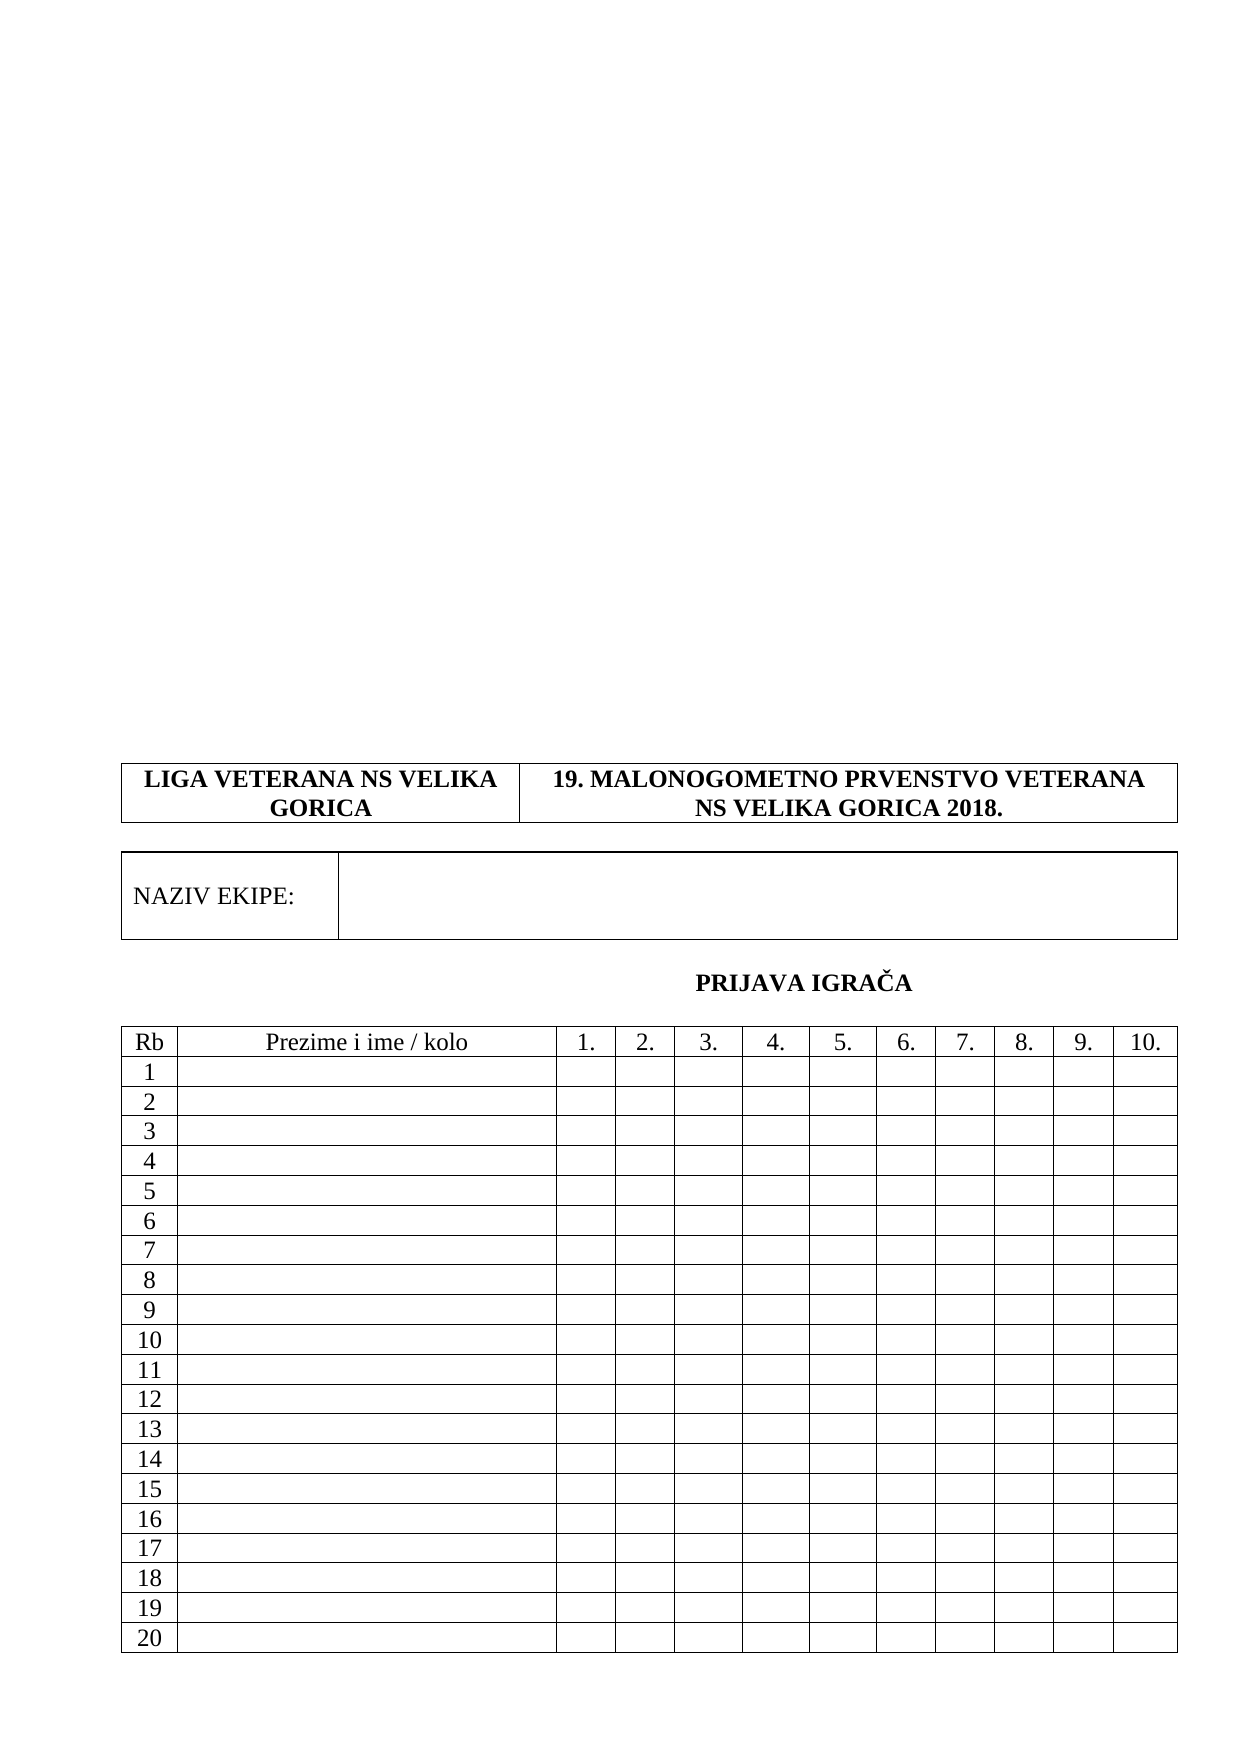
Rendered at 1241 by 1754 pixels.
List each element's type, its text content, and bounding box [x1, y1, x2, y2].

table_cell 18 [122, 1563, 177, 1592]
table_header 10. [1114, 1027, 1177, 1056]
table_cell [1054, 1414, 1113, 1443]
table_cell [1054, 1563, 1113, 1592]
table_cell [1114, 1295, 1177, 1324]
table_cell [616, 1236, 674, 1264]
table_cell 15 [122, 1474, 177, 1503]
table_cell [557, 1087, 615, 1115]
table_cell [936, 1534, 994, 1562]
table_cell [743, 1176, 809, 1205]
table_cell [995, 1146, 1053, 1175]
table_cell [936, 1295, 994, 1324]
table_cell [675, 1474, 742, 1503]
table_cell [743, 1116, 809, 1145]
table_cell [675, 1087, 742, 1115]
table_header 1. [557, 1027, 615, 1056]
table_cell [995, 1563, 1053, 1592]
table_cell [616, 1325, 674, 1354]
table_cell [557, 1474, 615, 1503]
table_cell [810, 1593, 876, 1622]
table_cell [877, 1206, 935, 1234]
table_cell [557, 1623, 615, 1652]
table_cell [743, 1057, 809, 1086]
table_cell [675, 1206, 742, 1234]
table_cell [1054, 1444, 1113, 1473]
table_cell [810, 1563, 876, 1592]
table_cell [616, 1414, 674, 1443]
table_cell [1114, 1355, 1177, 1383]
table_cell [675, 1623, 742, 1652]
table_cell [877, 1414, 935, 1443]
table_cell [1114, 1444, 1177, 1473]
table_cell [995, 1087, 1053, 1115]
text PRIJAVA IGRAČA [133, 968, 1167, 997]
table_cell 8 [122, 1265, 177, 1294]
table_cell [877, 1087, 935, 1115]
table_cell [743, 1534, 809, 1562]
table_cell [557, 1057, 615, 1086]
table_cell [743, 1295, 809, 1324]
table_cell [1054, 1265, 1113, 1294]
table_cell [675, 1176, 742, 1205]
table_cell [995, 1385, 1053, 1413]
table_cell [675, 1265, 742, 1294]
table_cell [877, 1325, 935, 1354]
table_cell [557, 1236, 615, 1264]
table_cell [616, 1623, 674, 1652]
table_cell [675, 1504, 742, 1532]
table_cell [743, 1623, 809, 1652]
table_cell [616, 1146, 674, 1175]
table_cell [1114, 1265, 1177, 1294]
table_cell [810, 1295, 876, 1324]
table_cell [178, 1385, 556, 1413]
table_cell [936, 1623, 994, 1652]
table_cell [995, 1474, 1053, 1503]
table_cell [936, 1414, 994, 1443]
table_cell [877, 1593, 935, 1622]
table_cell [936, 1176, 994, 1205]
table_cell [743, 1355, 809, 1383]
table_cell [743, 1414, 809, 1443]
table_cell [178, 1265, 556, 1294]
table_cell [1114, 1623, 1177, 1652]
table_cell [557, 1295, 615, 1324]
table_cell [743, 1444, 809, 1473]
table_cell [810, 1236, 876, 1264]
table_cell [557, 1206, 615, 1234]
table_cell [810, 1414, 876, 1443]
table_cell [178, 1593, 556, 1622]
table_cell [1054, 1504, 1113, 1532]
table_cell [557, 1504, 615, 1532]
table_cell [675, 1057, 742, 1086]
table_header NAZIV EKIPE: [122, 853, 338, 939]
table_cell [995, 1534, 1053, 1562]
table_cell [1114, 1474, 1177, 1503]
table_cell [995, 1414, 1053, 1443]
table_cell [1054, 1623, 1113, 1652]
table_header 9. [1054, 1027, 1113, 1056]
table_cell [178, 1563, 556, 1592]
table_cell [616, 1206, 674, 1234]
table_cell [743, 1593, 809, 1622]
table_cell [877, 1176, 935, 1205]
table_cell [557, 1444, 615, 1473]
table_cell 14 [122, 1444, 177, 1473]
table_cell [1114, 1146, 1177, 1175]
table_cell 1 [122, 1057, 177, 1086]
table_cell [557, 1593, 615, 1622]
table_cell [936, 1385, 994, 1413]
table_cell [810, 1623, 876, 1652]
table_cell [936, 1563, 994, 1592]
table_cell [675, 1444, 742, 1473]
table_cell [557, 1385, 615, 1413]
table_cell [616, 1504, 674, 1532]
table_cell [877, 1355, 935, 1383]
table_cell [936, 1057, 994, 1086]
table_cell [557, 1116, 615, 1145]
table_cell [1054, 1593, 1113, 1622]
table_cell [557, 1563, 615, 1592]
table_cell [178, 1534, 556, 1562]
table_cell 4 [122, 1146, 177, 1175]
table_cell [810, 1265, 876, 1294]
table_cell [675, 1146, 742, 1175]
table_cell [936, 1206, 994, 1234]
table_cell [810, 1146, 876, 1175]
table_cell [616, 1057, 674, 1086]
table_cell [995, 1206, 1053, 1234]
table_cell [743, 1265, 809, 1294]
table_cell [1054, 1534, 1113, 1562]
table_cell [178, 1236, 556, 1264]
table_cell [1114, 1385, 1177, 1413]
table_cell [1054, 1116, 1113, 1145]
table_cell [616, 1563, 674, 1592]
table_cell [877, 1236, 935, 1264]
table_cell [810, 1385, 876, 1413]
table_cell [1114, 1504, 1177, 1532]
table_cell [675, 1414, 742, 1443]
table_cell [743, 1236, 809, 1264]
table_cell [877, 1116, 935, 1145]
table_cell 9 [122, 1295, 177, 1324]
table_cell 2 [122, 1087, 177, 1115]
table_cell [936, 1355, 994, 1383]
table_header Rb [122, 1027, 177, 1056]
table_cell [178, 1176, 556, 1205]
table_cell [1054, 1057, 1113, 1086]
table_cell [178, 1355, 556, 1383]
table_cell [743, 1385, 809, 1413]
table_cell [1054, 1176, 1113, 1205]
table_cell [1114, 1414, 1177, 1443]
table_header Prezime i ime / kolo [178, 1027, 556, 1056]
table_cell [995, 1444, 1053, 1473]
table_cell [616, 1355, 674, 1383]
table_cell [675, 1325, 742, 1354]
table_cell [675, 1295, 742, 1324]
table_cell [557, 1325, 615, 1354]
table_cell [1054, 1087, 1113, 1115]
table_cell 12 [122, 1385, 177, 1413]
table_cell [810, 1206, 876, 1234]
table_cell [178, 1087, 556, 1115]
table_cell [743, 1563, 809, 1592]
table_cell [1114, 1057, 1177, 1086]
table_cell [877, 1295, 935, 1324]
table_cell [675, 1116, 742, 1145]
table_cell [675, 1593, 742, 1622]
table_cell [877, 1504, 935, 1532]
table_cell [616, 1385, 674, 1413]
table_cell [1054, 1355, 1113, 1383]
table_cell [936, 1474, 994, 1503]
table_cell [557, 1146, 615, 1175]
table_cell [936, 1236, 994, 1264]
table_cell 7 [122, 1236, 177, 1264]
table_cell [178, 1325, 556, 1354]
table_cell [675, 1385, 742, 1413]
table_cell [877, 1146, 935, 1175]
table_cell [995, 1057, 1053, 1086]
table_cell [616, 1444, 674, 1473]
table_cell 10 [122, 1325, 177, 1354]
table_cell [1114, 1087, 1177, 1115]
table_cell 6 [122, 1206, 177, 1234]
table_cell [936, 1325, 994, 1354]
table_cell [743, 1206, 809, 1234]
table_cell [675, 1534, 742, 1562]
table_cell [616, 1265, 674, 1294]
table_cell 5 [122, 1176, 177, 1205]
table_cell [616, 1176, 674, 1205]
table_cell [675, 1355, 742, 1383]
table_header [339, 853, 1177, 939]
table_cell [557, 1265, 615, 1294]
table_cell [743, 1504, 809, 1532]
table_cell [557, 1414, 615, 1443]
table_cell [557, 1355, 615, 1383]
table_cell [810, 1176, 876, 1205]
table_cell [557, 1176, 615, 1205]
table_cell [616, 1534, 674, 1562]
table_header LIGA VETERANA NS VELIKA GORICA [122, 764, 519, 822]
table_cell [178, 1206, 556, 1234]
table_cell [877, 1623, 935, 1652]
table_cell [936, 1504, 994, 1532]
table_cell [1114, 1176, 1177, 1205]
table_cell [1114, 1206, 1177, 1234]
table_cell 3 [122, 1116, 177, 1145]
table_cell 16 [122, 1504, 177, 1532]
table_cell [178, 1504, 556, 1532]
table_cell [995, 1265, 1053, 1294]
table_cell [995, 1504, 1053, 1532]
table_cell [178, 1295, 556, 1324]
table_cell 13 [122, 1414, 177, 1443]
table_header 19. MALONOGOMETNO PRVENSTVO VETERANA NS VELIKA GORICA 2018. [520, 764, 1177, 822]
table_cell [743, 1146, 809, 1175]
table_header 3. [675, 1027, 742, 1056]
table_cell [810, 1534, 876, 1562]
table_cell [1054, 1236, 1113, 1264]
table_cell [178, 1474, 556, 1503]
table_cell [877, 1385, 935, 1413]
table_cell [810, 1504, 876, 1532]
table_header 5. [810, 1027, 876, 1056]
table_cell 20 [122, 1623, 177, 1652]
table_cell [877, 1563, 935, 1592]
table_cell [1114, 1325, 1177, 1354]
table_cell [995, 1355, 1053, 1383]
table_cell [877, 1444, 935, 1473]
table_cell [743, 1474, 809, 1503]
table_cell [675, 1236, 742, 1264]
table_cell [743, 1087, 809, 1115]
table_cell [995, 1236, 1053, 1264]
table_cell [810, 1057, 876, 1086]
table_cell [616, 1593, 674, 1622]
table_cell 11 [122, 1355, 177, 1383]
table_cell [178, 1146, 556, 1175]
table_header 8. [995, 1027, 1053, 1056]
table_cell [936, 1265, 994, 1294]
table_cell [936, 1146, 994, 1175]
table_cell [810, 1116, 876, 1145]
table_cell [810, 1355, 876, 1383]
table_cell [1054, 1146, 1113, 1175]
table_cell [877, 1534, 935, 1562]
table_cell [1054, 1474, 1113, 1503]
table_cell [1114, 1563, 1177, 1592]
table_cell [616, 1116, 674, 1145]
table_cell [1114, 1236, 1177, 1264]
table_cell [877, 1265, 935, 1294]
table_cell [1114, 1534, 1177, 1562]
table_cell [616, 1474, 674, 1503]
table_cell [936, 1087, 994, 1115]
table_cell [1054, 1325, 1113, 1354]
table_cell [675, 1563, 742, 1592]
table_cell [743, 1325, 809, 1354]
table_cell [178, 1057, 556, 1086]
table_cell [616, 1295, 674, 1324]
table_cell [936, 1444, 994, 1473]
table_cell [178, 1444, 556, 1473]
table_cell [616, 1087, 674, 1115]
table_cell [995, 1623, 1053, 1652]
table_cell [178, 1414, 556, 1443]
table_cell [995, 1116, 1053, 1145]
table_header 6. [877, 1027, 935, 1056]
table_cell 17 [122, 1534, 177, 1562]
table_cell [810, 1087, 876, 1115]
table_cell [810, 1325, 876, 1354]
table_cell [995, 1593, 1053, 1622]
table_cell [936, 1593, 994, 1622]
table_cell [1114, 1116, 1177, 1145]
table_cell [877, 1474, 935, 1503]
table_cell [178, 1623, 556, 1652]
table_header 4. [743, 1027, 809, 1056]
table_cell [1054, 1385, 1113, 1413]
table_cell [995, 1295, 1053, 1324]
table_cell [810, 1474, 876, 1503]
table_cell [810, 1444, 876, 1473]
table_cell [995, 1325, 1053, 1354]
table_cell [995, 1176, 1053, 1205]
table_header 7. [936, 1027, 994, 1056]
table_cell [1054, 1295, 1113, 1324]
table_cell [178, 1116, 556, 1145]
table_cell [557, 1534, 615, 1562]
table_cell [1114, 1593, 1177, 1622]
table_cell [936, 1116, 994, 1145]
table_cell [877, 1057, 935, 1086]
table_header 2. [616, 1027, 674, 1056]
table_cell [1054, 1206, 1113, 1234]
table_cell 19 [122, 1593, 177, 1622]
